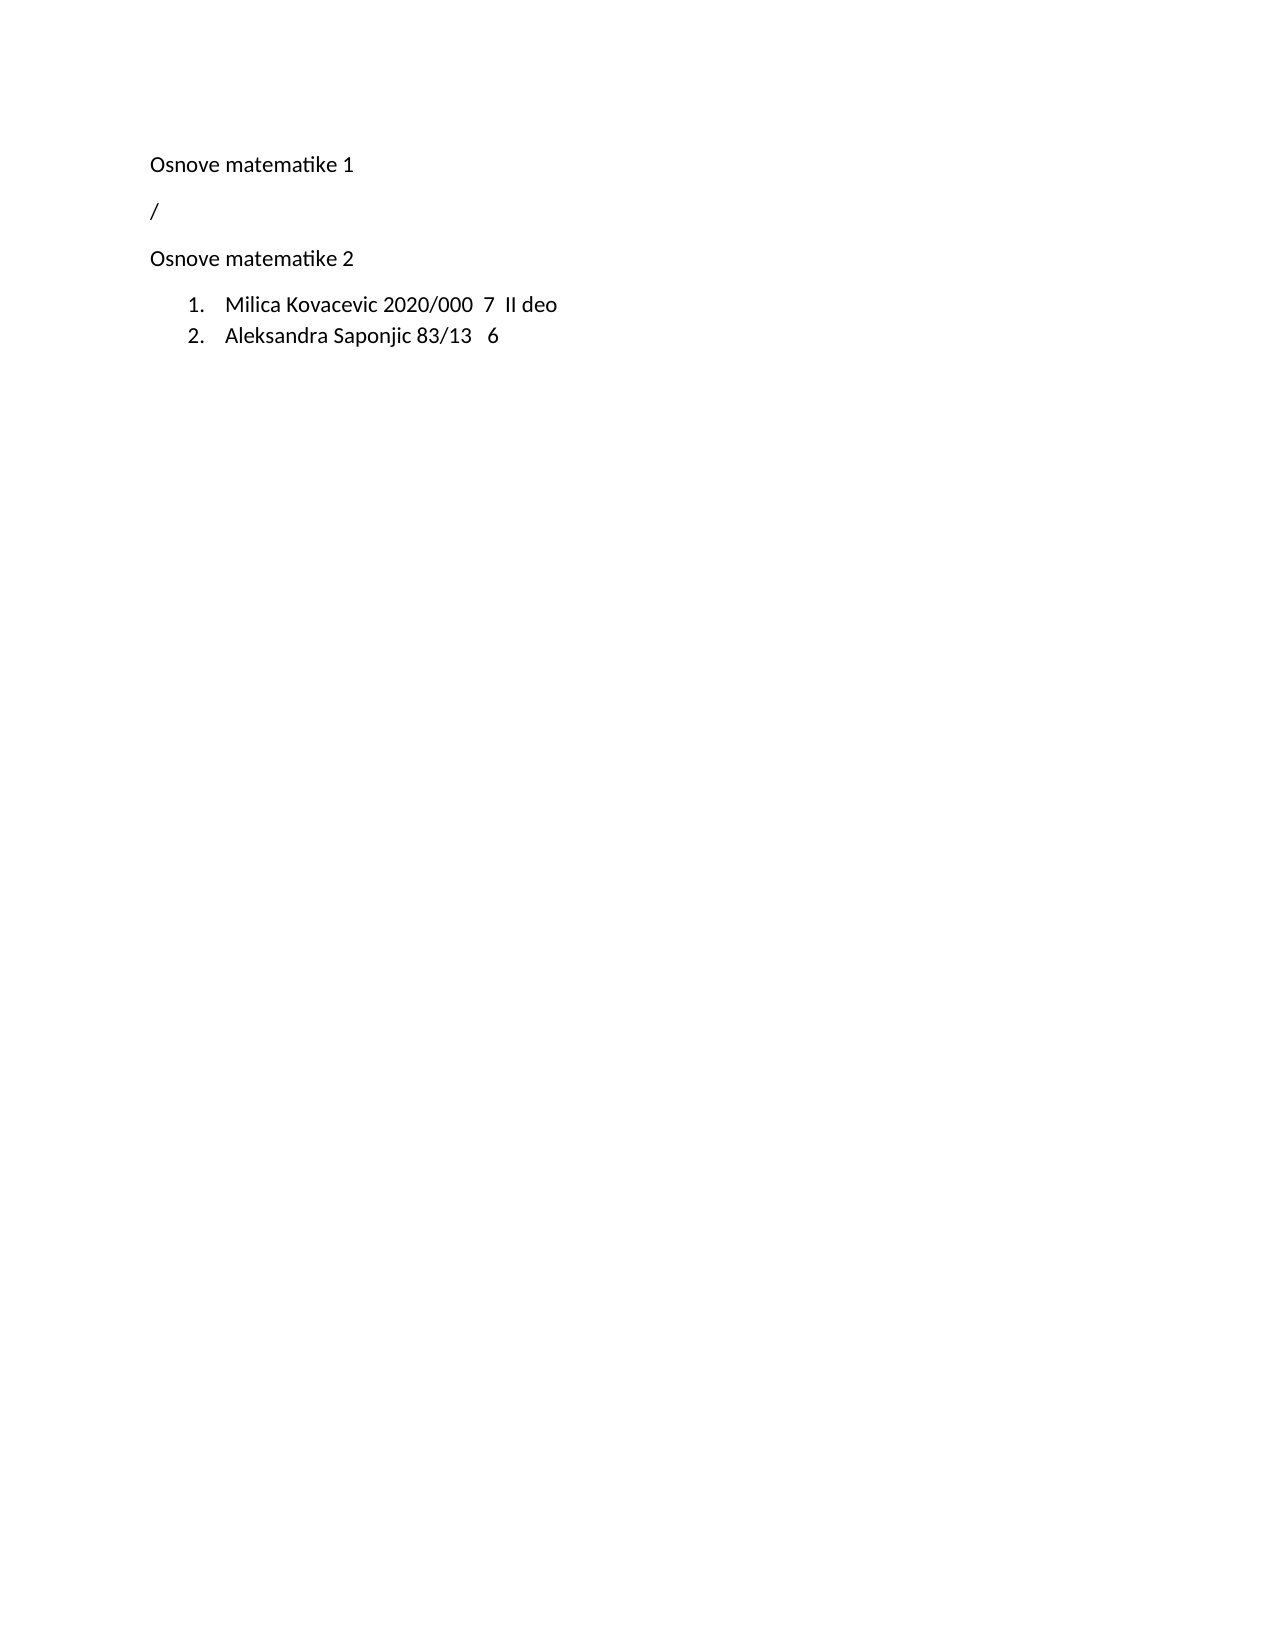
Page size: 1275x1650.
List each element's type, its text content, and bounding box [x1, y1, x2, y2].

text / [150, 197, 1125, 225]
list Aleksandra Saponjic 83/13 6 [187, 321, 1125, 349]
text Osnove matematike 2 [150, 244, 1125, 272]
list Milica Kovacevic 2020/000 7 II deo [187, 291, 1125, 319]
text Osnove matematike 1 [150, 150, 1125, 178]
